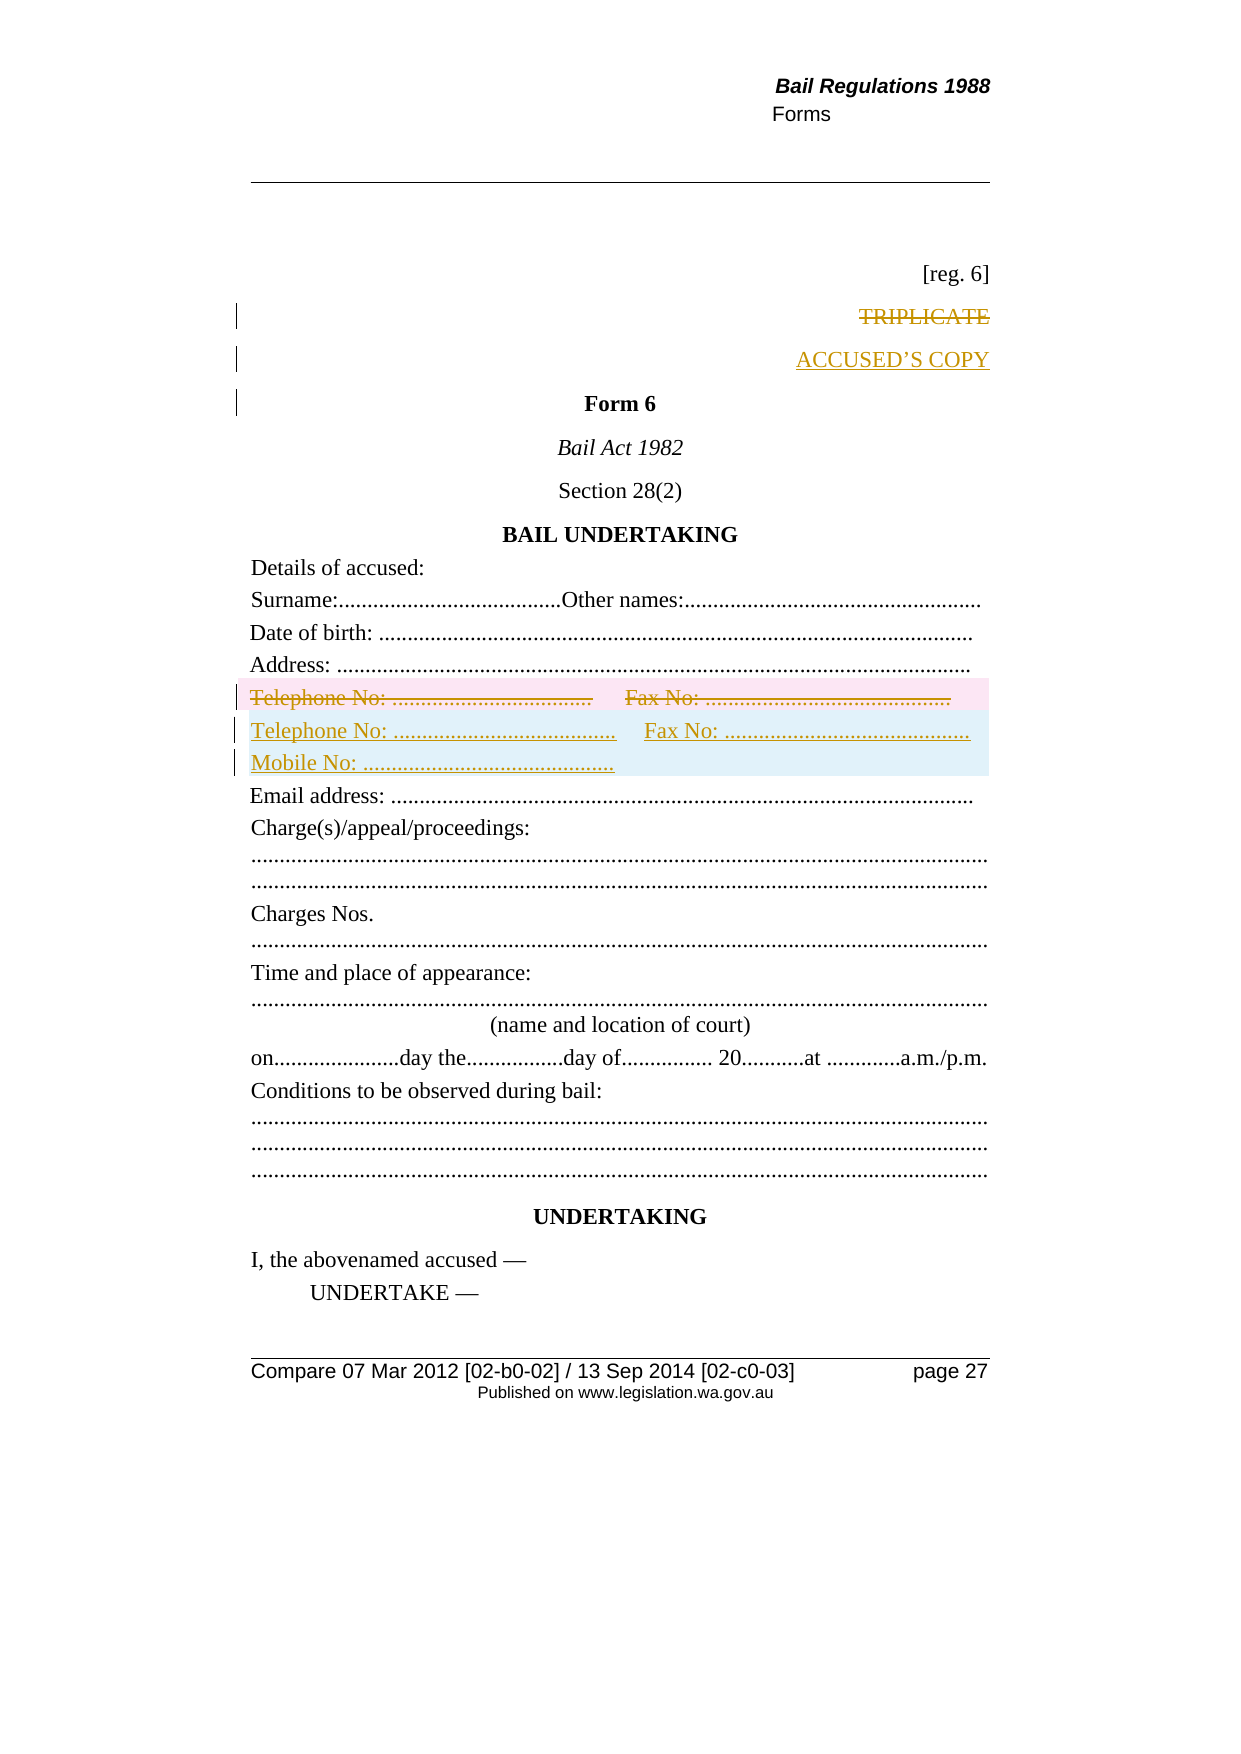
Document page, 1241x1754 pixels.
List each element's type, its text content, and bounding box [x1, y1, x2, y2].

text Charges Nos. [251, 900, 990, 926]
table_cell Address: ............................................................................................................... [238, 645, 989, 678]
text ................................................................................................................................. [251, 1103, 990, 1129]
text Conditions to be observed during bail: [251, 1077, 990, 1103]
table_header Date of birth: ........................................................................................................ [238, 613, 989, 645]
text ................................................................................................................................. [251, 985, 990, 1011]
text Time and place of appearance: [251, 959, 990, 985]
text ................................................................................................................................. [251, 926, 990, 952]
text (name and location of court) [251, 1011, 990, 1038]
subtitle Section 28(2) [251, 477, 990, 504]
text [reg. 6] [251, 260, 990, 286]
text Surname:.......................................Other names:.................................................... [251, 586, 990, 613]
text I, the abovenamed accused — [251, 1246, 990, 1272]
text Details of accused: [251, 554, 990, 580]
text ................................................................................................................................. [251, 841, 990, 867]
text Charge(s)/appeal/proceedings: [251, 814, 990, 841]
text ................................................................................................................................. [251, 1156, 990, 1182]
table_cell Email address: ...................................................................................................... [238, 710, 989, 808]
subtitle Bail Act 1982 [251, 433, 990, 460]
subtitle BAIL UNDERTAKING [251, 520, 990, 547]
text on......................day the.................day of................ 20...........at .............a.m./p.m. [251, 1044, 990, 1070]
subtitle Form 6 [251, 389, 990, 416]
text UNDERTAKE — [251, 1278, 990, 1305]
text ................................................................................................................................. [251, 1129, 990, 1156]
text ................................................................................................................................. [251, 867, 990, 893]
text UNDERTAKING [251, 1203, 990, 1229]
